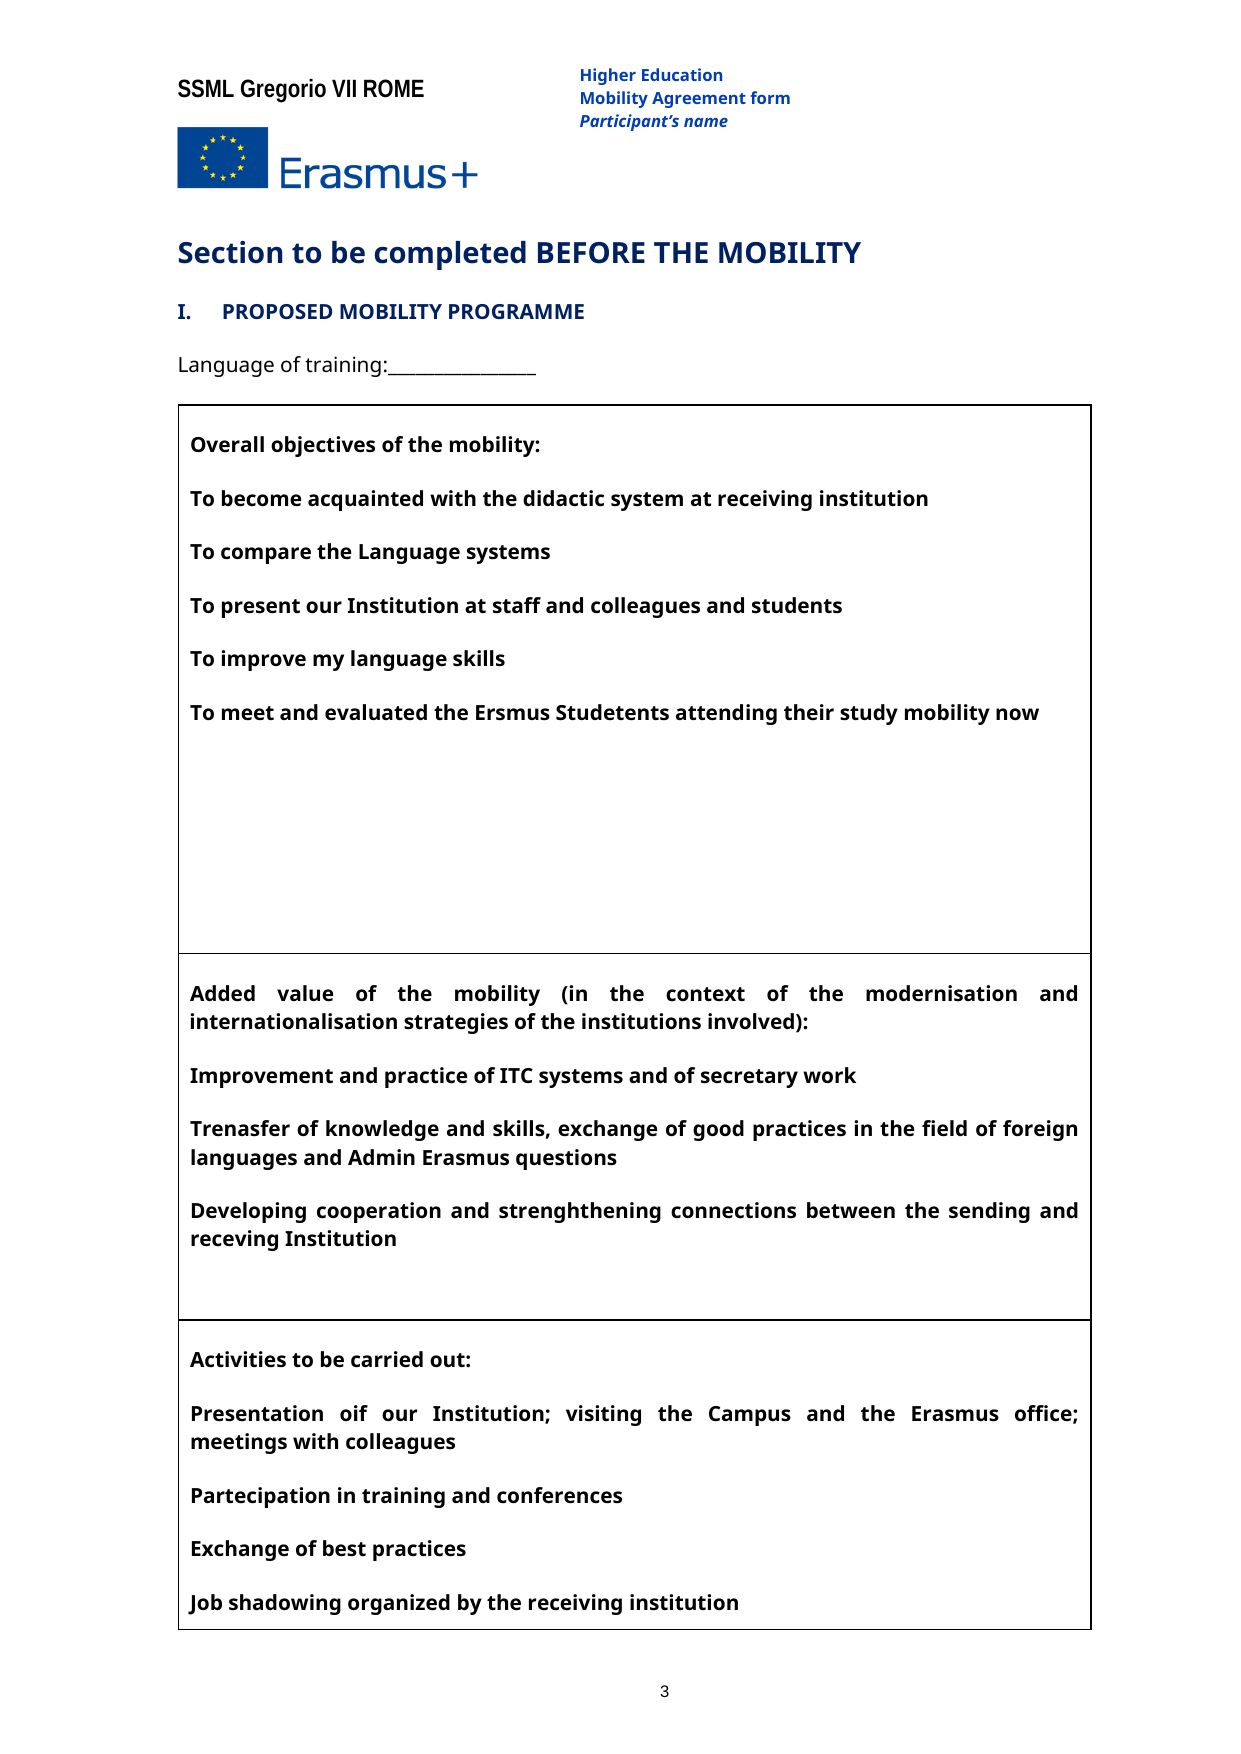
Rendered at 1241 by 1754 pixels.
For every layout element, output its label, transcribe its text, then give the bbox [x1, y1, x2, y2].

subtitle Section to be completed BEFORE THE MOBILITY [177, 232, 1092, 272]
table_cell Added value of the mobility (in the context of the modernisation and internationalisation strategies of the institutions involved): Improvement and practice of ITC systems and of secretary work Trenasfer of knowledge and skills, exchange of good practices in the field of foreign languages and Admin Erasmus questions Developing cooperation and strenghthening connections between the sending and receving Institution [179, 954, 1090, 1319]
text Language of training:________________ [177, 351, 1092, 379]
table_header Overall objectives of the mobility: To become acquainted with the didactic system at receiving institution To compare the Language systems To present our Institution at staff and colleagues and students To improve my language skills To meet and evaluated the Ersmus Studetents attending their study mobility now [179, 406, 1090, 952]
subtitle I. PROPOSED MOBILITY PROGRAMME [177, 297, 1092, 326]
picture [177, 127, 478, 189]
